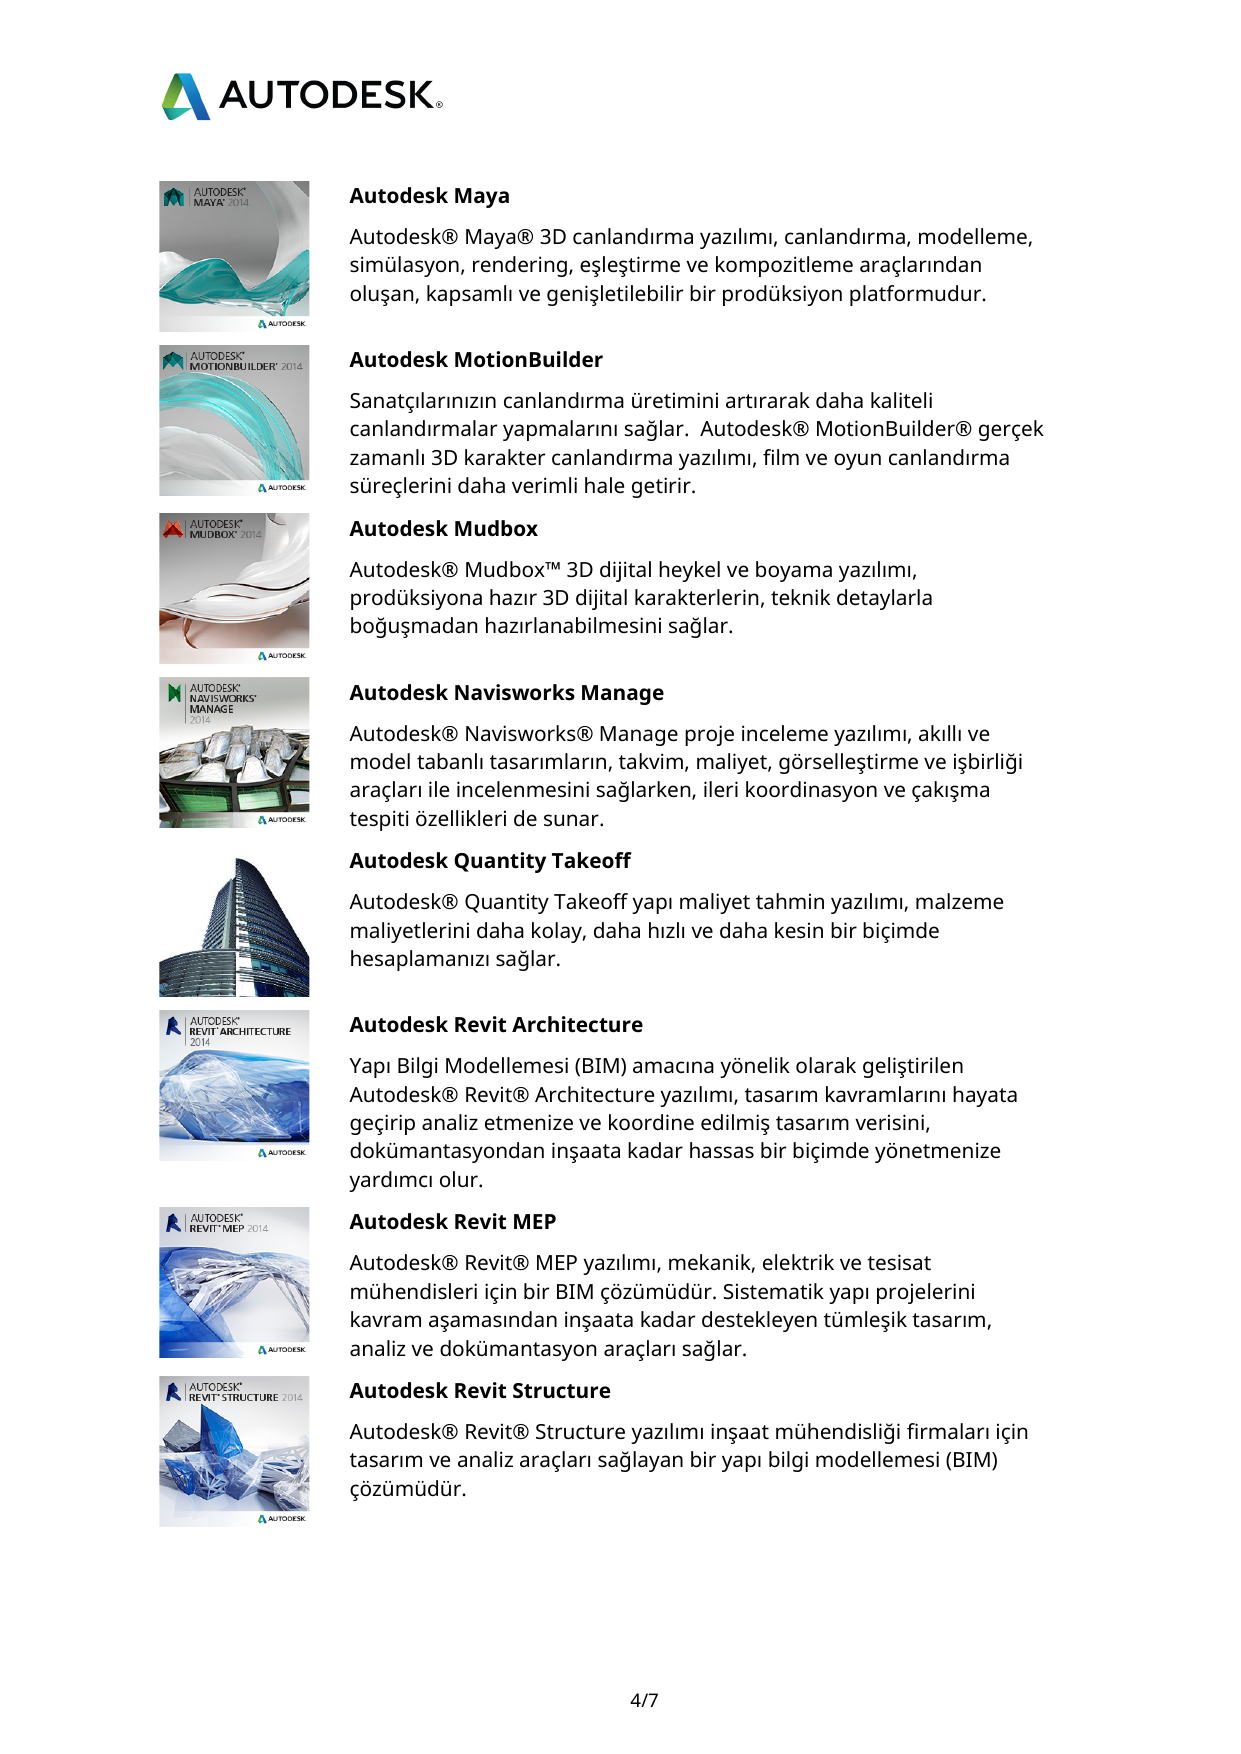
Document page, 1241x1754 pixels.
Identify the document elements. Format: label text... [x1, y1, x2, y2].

picture [159, 181, 310, 332]
picture [159, 1376, 310, 1527]
table_cell Autodesk Maya Autodesk® Maya® 3D canlandırma yazılımı, canlandırma, modelleme, simülasyon, rendering, eşleştirme ve kompozitleme araçlarından oluşan, kapsamlı ve genişletilebilir bir prodüksiyon platformudur. [338, 169, 1066, 333]
table_cell [148, 1364, 337, 1528]
picture [0, 12, 1241, 126]
table_cell [148, 169, 337, 333]
table_cell Autodesk Mudbox Autodesk® Mudbox™ 3D dijital heykel ve boyama yazılımı, prodüksiyona hazır 3D dijital karakterlerin, teknik detaylarla boğuşmadan hazırlanabilmesini sağlar. [338, 501, 1066, 665]
picture [159, 677, 310, 828]
picture [159, 846, 310, 997]
table_cell [148, 834, 337, 998]
table_cell Autodesk MotionBuilder Sanatçılarınızın canlandırma üretimini artırarak daha kaliteli canlandırmalar yapmalarını sağlar. Autodesk® MotionBuilder® gerçek zamanlı 3D karakter canlandırma yazılımı, film ve oyun canlandırma süreçlerini daha verimli hale getirir. [338, 333, 1066, 501]
picture [159, 345, 310, 496]
table_cell Autodesk Revit Architecture Yapı Bilgi Modellemesi (BIM) amacına yönelik olarak geliştirilen Autodesk® Revit® Architecture yazılımı, tasarım kavramlarını hayata geçirip analiz etmenize ve koordine edilmiş tasarım verisini, dokümantasyondan inşaata kadar hassas bir biçimde yönetmenize yardımcı olur. [338, 998, 1066, 1195]
picture [159, 1010, 310, 1161]
table_cell Autodesk Revit Structure Autodesk® Revit® Structure yazılımı inşaat mühendisliği firmaları için tasarım ve analiz araçları sağlayan bir yapı bilgi modellemesi (BIM) çözümüdür. [338, 1364, 1066, 1528]
table_cell Autodesk Quantity Takeoff Autodesk® Quantity Takeoff yapı maliyet tahmin yazılımı, malzeme maliyetlerini daha kolay, daha hızlı ve daha kesin bir biçimde hesaplamanızı sağlar. [338, 834, 1066, 998]
table_cell Autodesk Navisworks Manage Autodesk® Navisworks® Manage proje inceleme yazılımı, akıllı ve model tabanlı tasarımların, takvim, maliyet, görselleştirme ve işbirliği araçları ile incelenmesini sağlarken, ileri koordinasyon ve çakışma tespiti özellikleri de sunar. [338, 665, 1066, 834]
table_cell [148, 665, 337, 834]
table_cell [148, 998, 337, 1195]
picture [159, 513, 310, 664]
table_cell [148, 333, 337, 501]
table_cell [148, 1195, 337, 1364]
picture [159, 1207, 310, 1358]
table_cell [148, 501, 337, 665]
table_cell Autodesk Revit MEP Autodesk® Revit® MEP yazılımı, mekanik, elektrik ve tesisat mühendisleri için bir BIM çözümüdür. Sistematik yapı projelerini kavram aşamasından inşaata kadar destekleyen tümleşik tasarım, analiz ve dokümantasyon araçları sağlar. [338, 1195, 1066, 1364]
